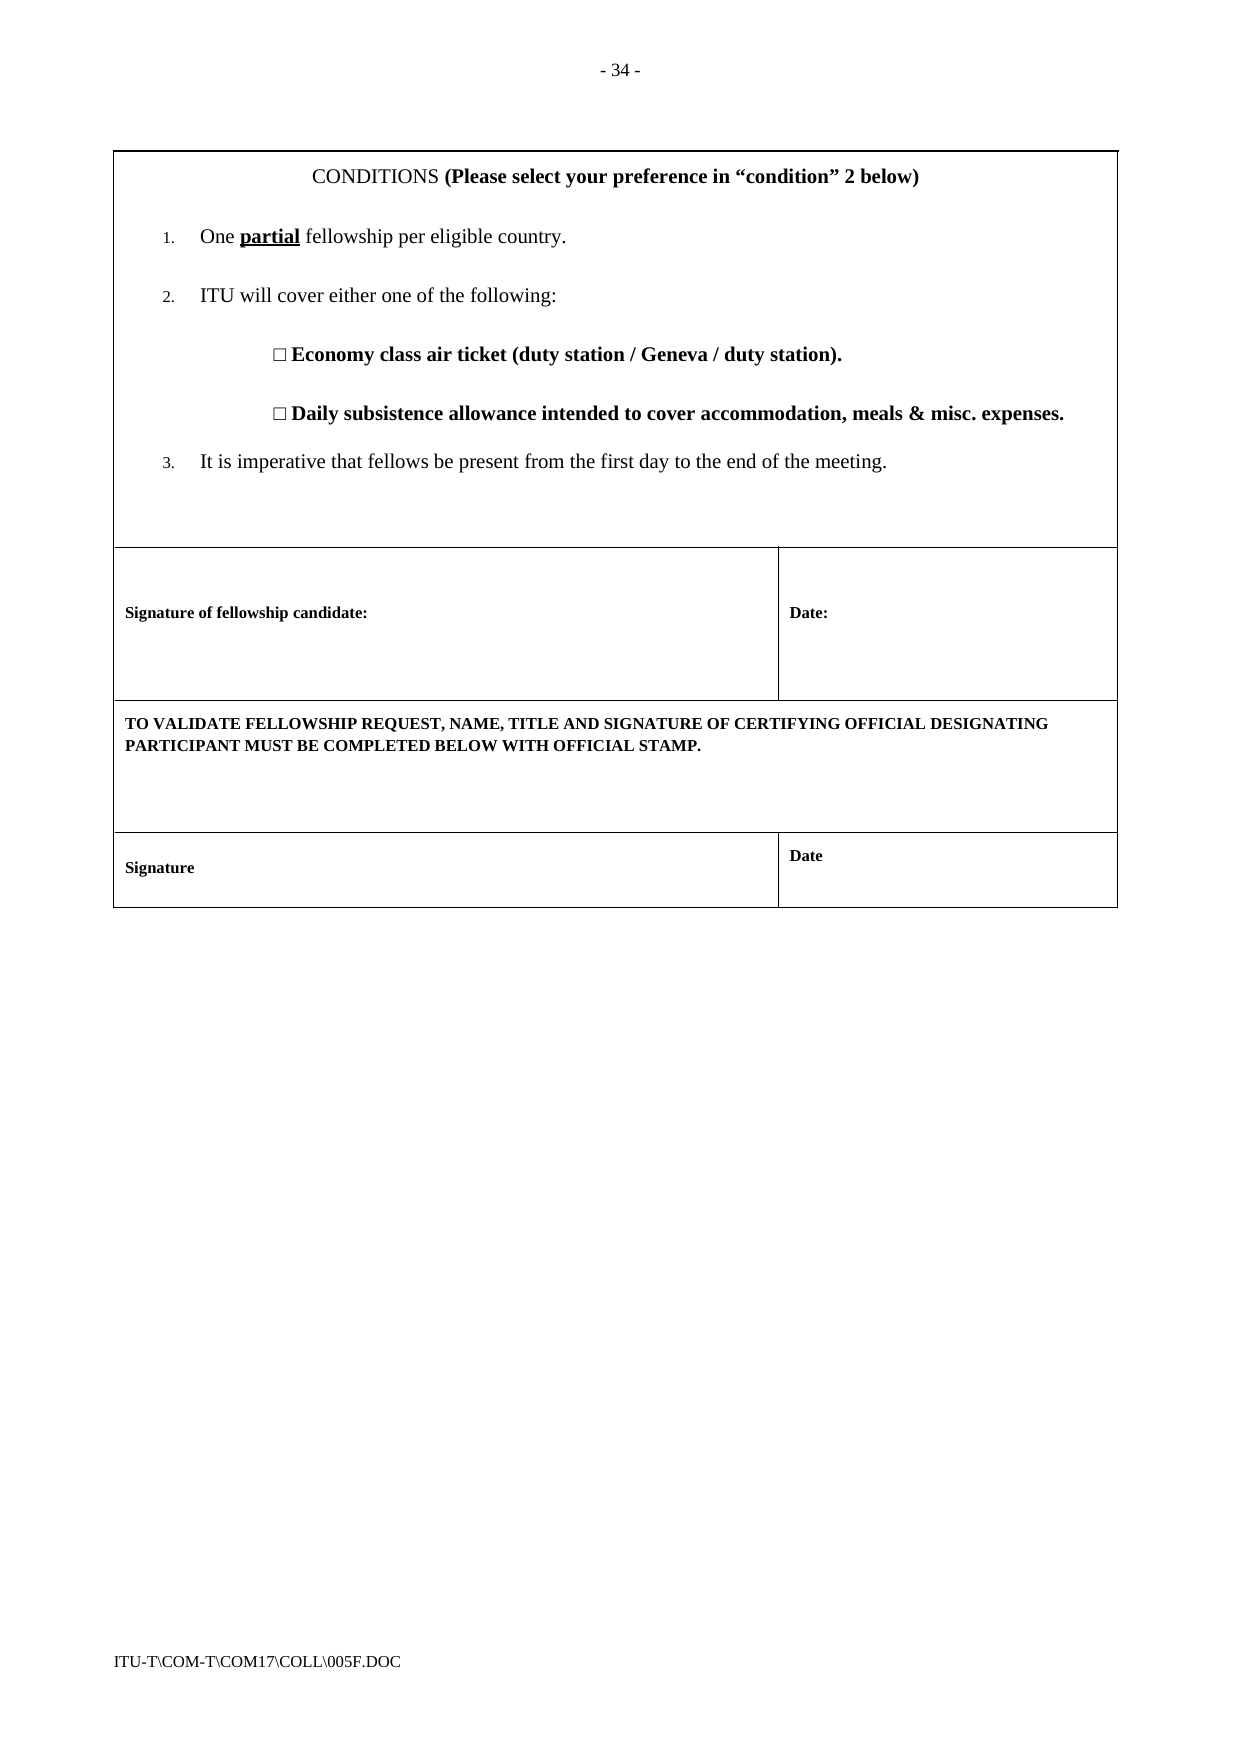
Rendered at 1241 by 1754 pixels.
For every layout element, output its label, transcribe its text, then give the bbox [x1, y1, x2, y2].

table_cell Signature of fellowship candidate: [114, 548, 778, 700]
table_cell Date: [779, 548, 1117, 700]
table_cell □ Economy class air ticket (duty station / Geneva / duty station). [114, 332, 1117, 391]
table_cell TO VALIDATE FELLOWSHIP REQUEST, NAME, TITLE AND SIGNATURE OF CERTIFYING OFFICIAL DESIGNATING PARTICIPANT MUST BE COMPLETED BELOW WITH OFFICIAL STAMP. [114, 701, 1117, 832]
table_cell □ Daily subsistence allowance intended to cover accommodation, meals & misc. expenses. It is imperative that fellows be present from the first day to the end of the meeting. [114, 391, 1117, 546]
table_cell ITU will cover either one of the following: [114, 273, 1117, 332]
table_cell Signature [114, 833, 778, 907]
table_cell One partial fellowship per eligible country. [114, 214, 1117, 273]
table_cell CONDITIONS (Please select your preference in “condition” 2 below) [114, 152, 1117, 213]
table_cell Date [779, 833, 1117, 907]
